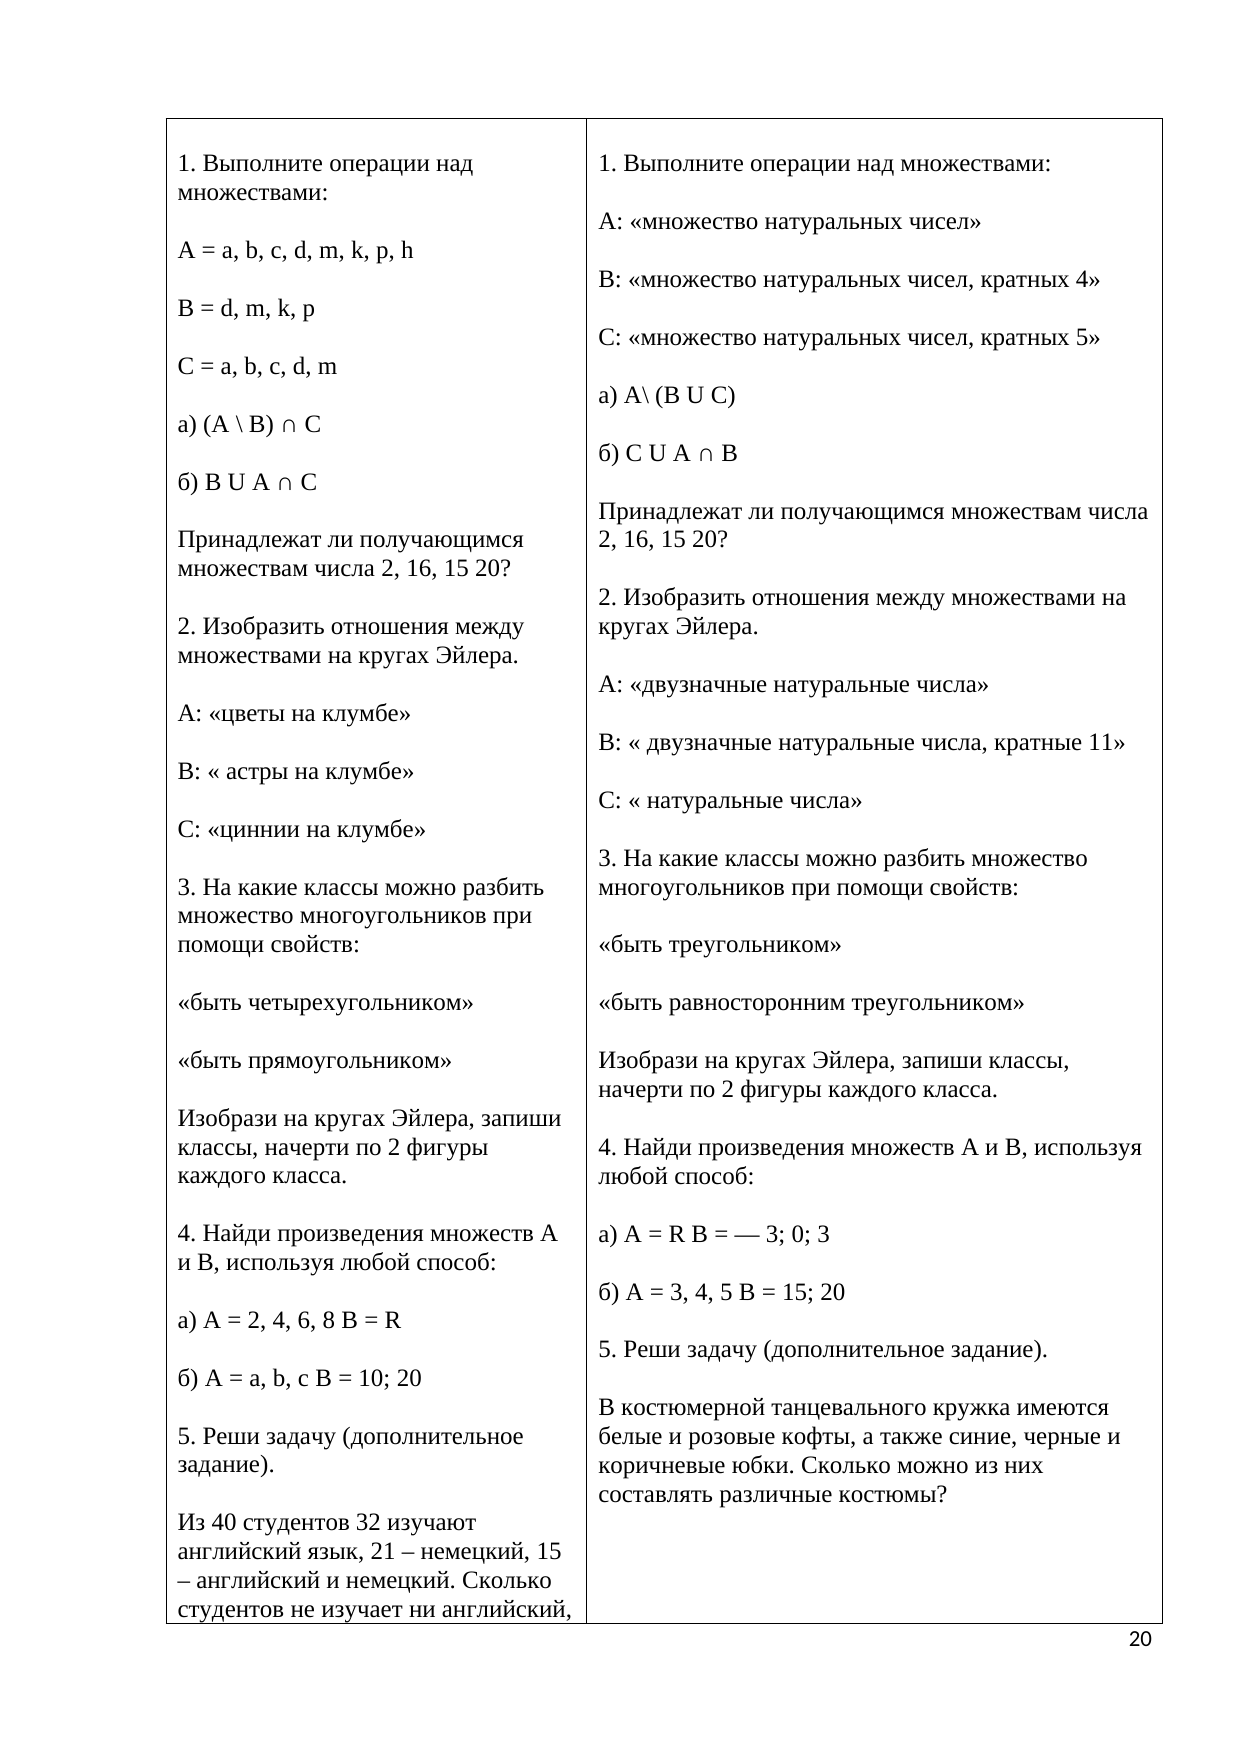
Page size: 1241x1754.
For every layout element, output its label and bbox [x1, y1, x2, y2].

table_cell [167, 119, 586, 1622]
table_cell [587, 119, 1162, 1622]
